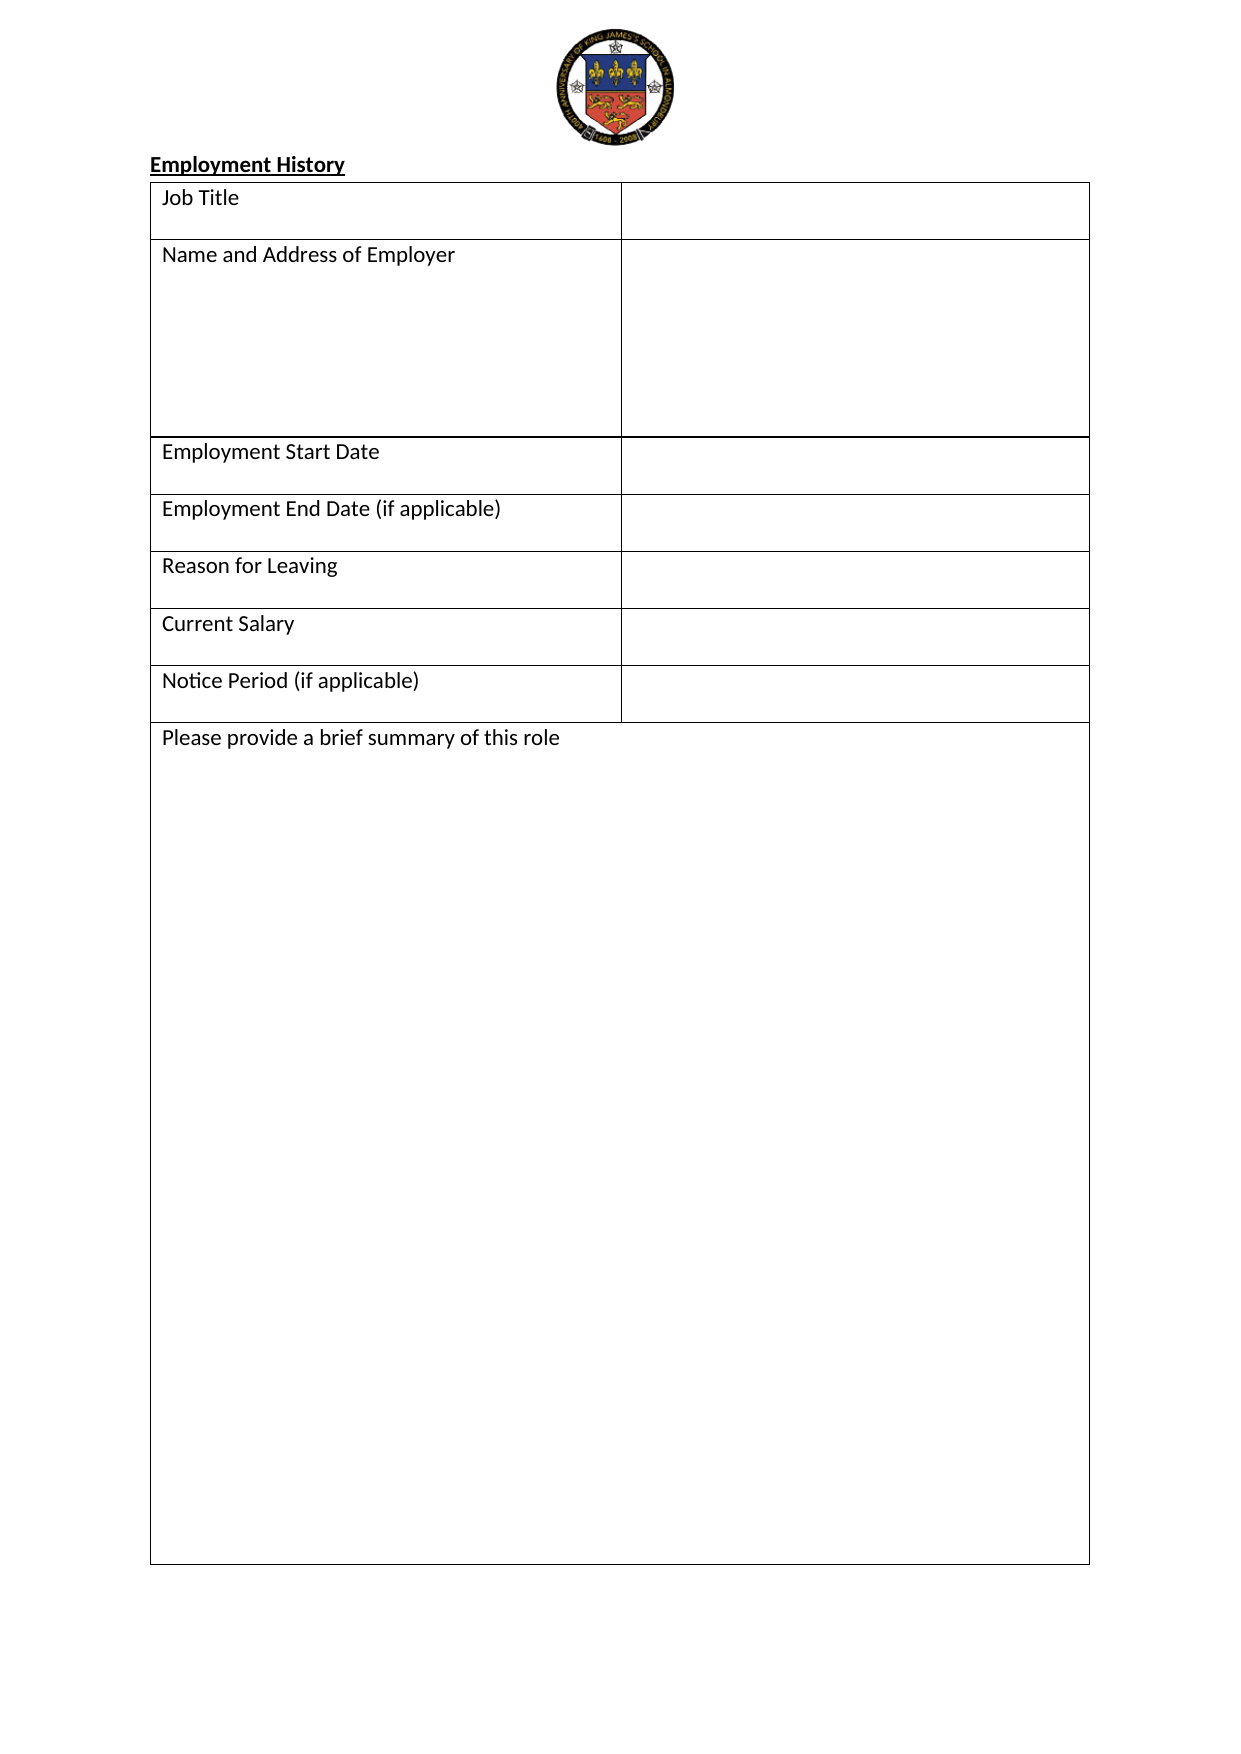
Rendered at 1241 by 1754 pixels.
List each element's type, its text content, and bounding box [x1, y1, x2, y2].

table_cell Notice Period (if applicable) [151, 666, 621, 722]
table_cell Reason for Leaving [151, 552, 621, 608]
table_cell [622, 609, 1089, 665]
table_header [622, 183, 1089, 239]
picture [553, 26, 678, 149]
table_cell [622, 552, 1089, 608]
text Employment History [150, 150, 1090, 178]
table_cell Please provide a brief summary of this role [151, 723, 1089, 1563]
table_cell Current Salary [151, 609, 621, 665]
table_cell [622, 240, 1089, 436]
table_cell Employment Start Date [151, 438, 621, 493]
table_cell Name and Address of Employer [151, 240, 621, 436]
table_cell [622, 495, 1089, 551]
table_cell Employment End Date (if applicable) [151, 495, 621, 551]
table_cell [622, 438, 1089, 493]
table_cell [622, 666, 1089, 722]
table_header Job Title [151, 183, 621, 239]
